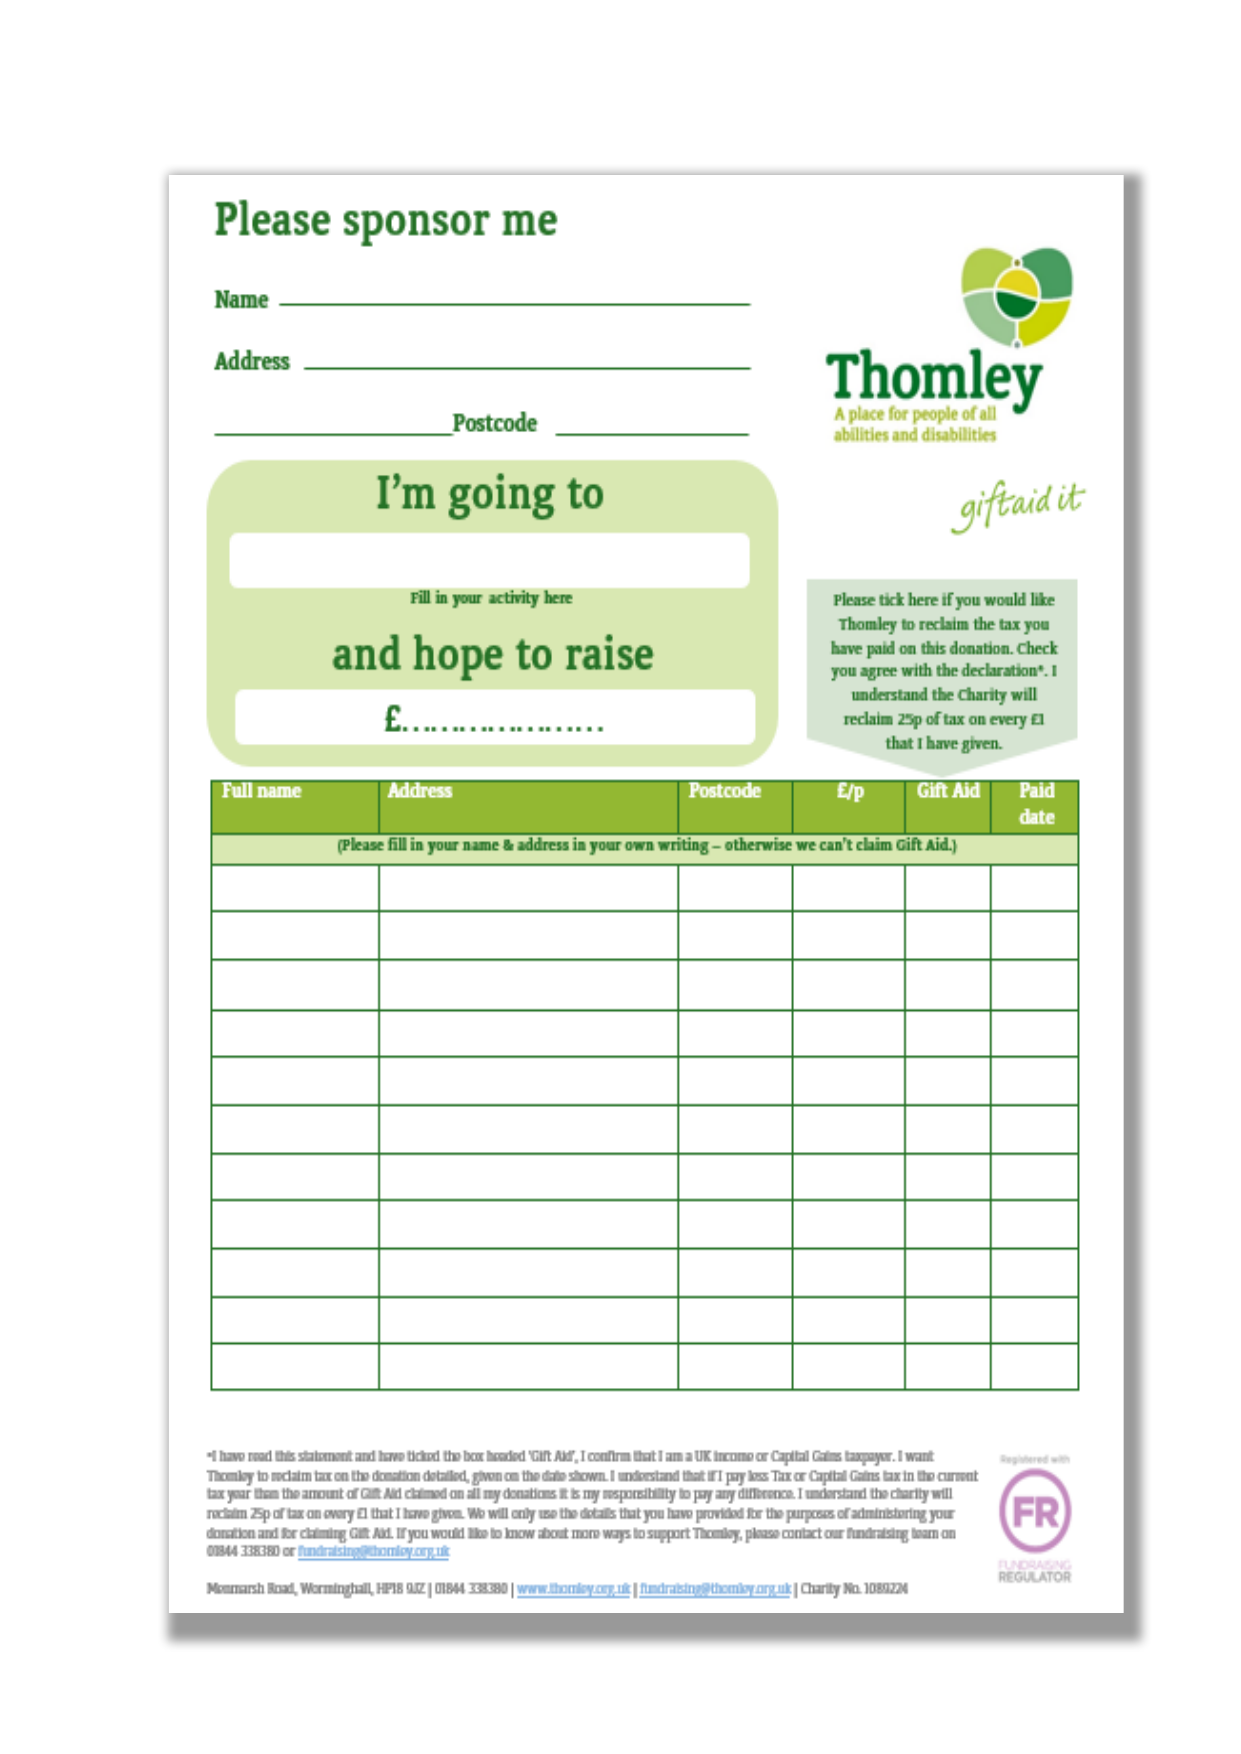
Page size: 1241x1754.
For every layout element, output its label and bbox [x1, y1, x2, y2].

picture [168, 175, 1124, 1613]
